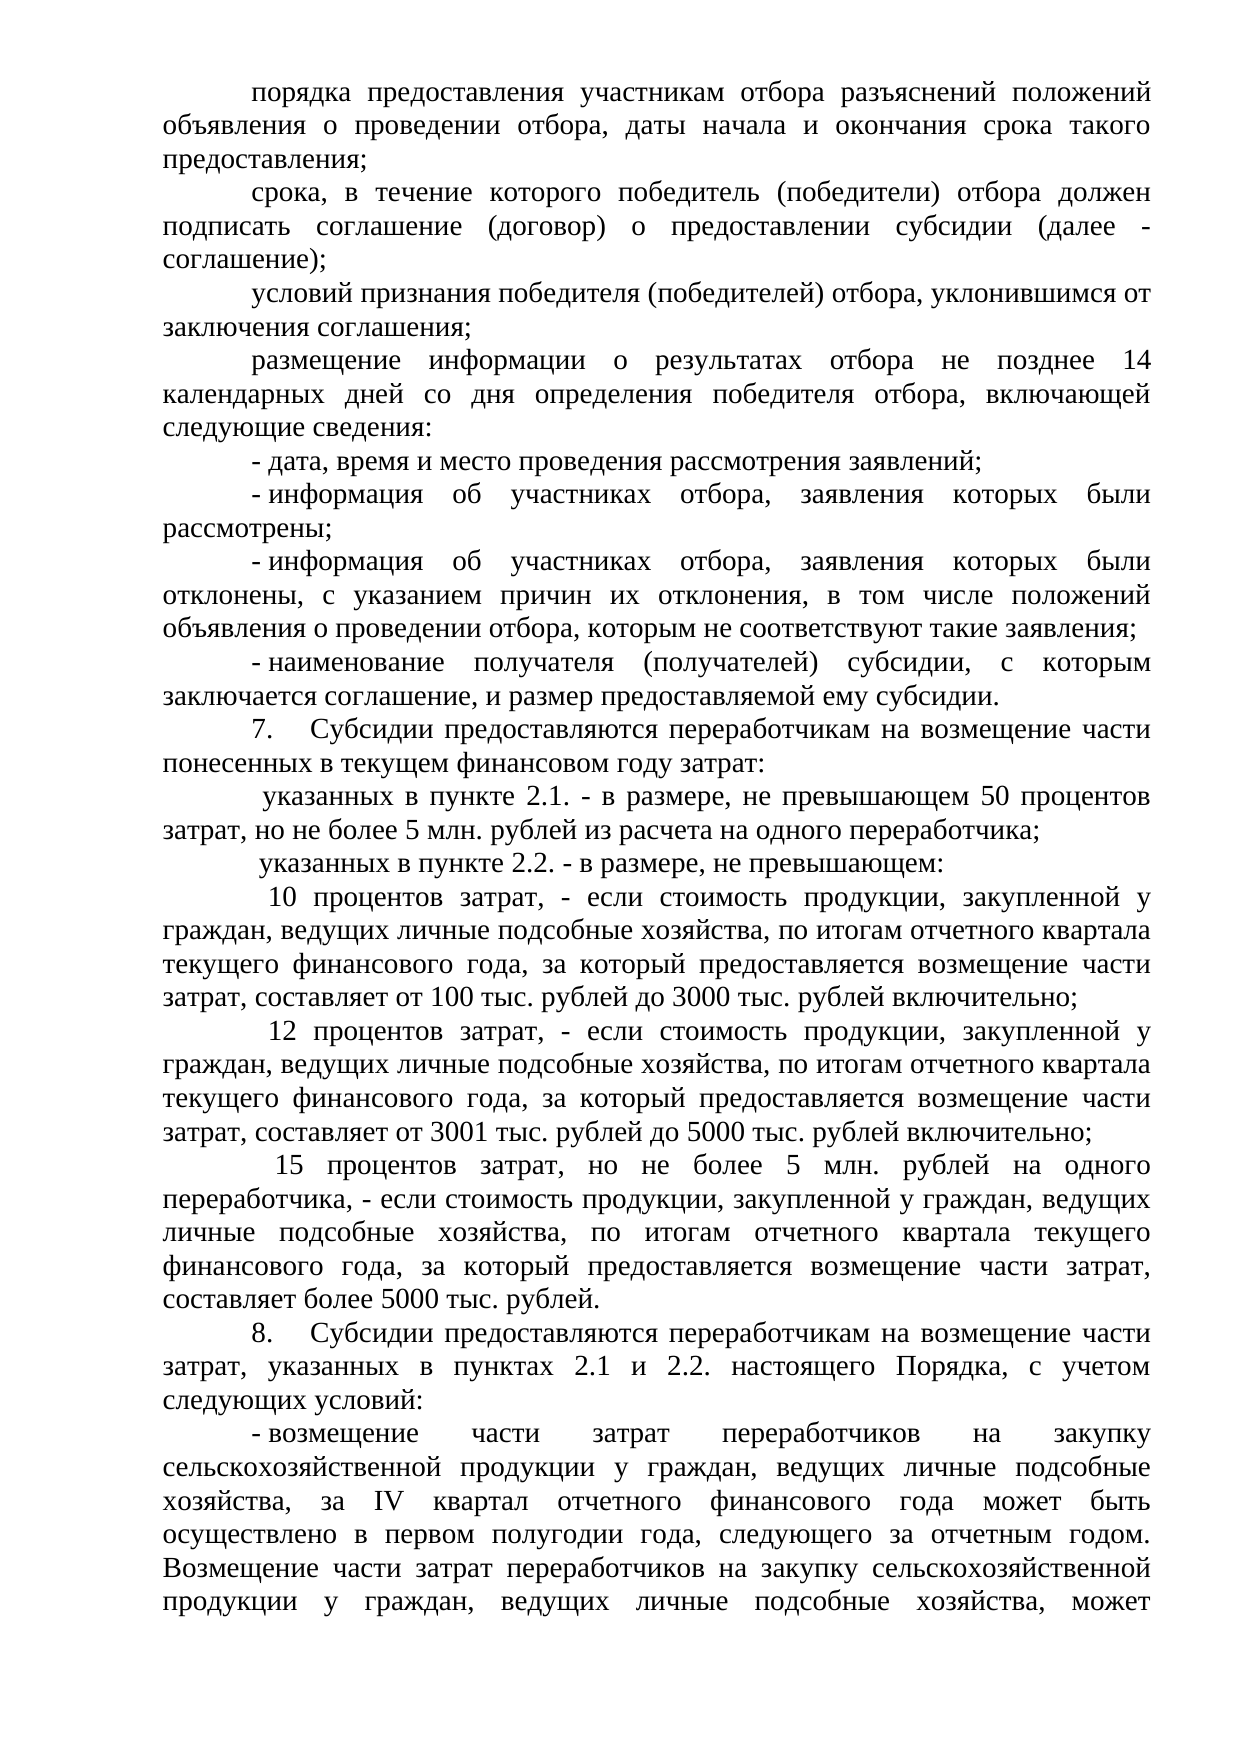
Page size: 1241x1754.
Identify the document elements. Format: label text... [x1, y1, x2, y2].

list указанных в пункте 2.1. - в размере, не превышающем 50 процентов затрат, но не более 5 млн. рублей из расчета на одного переработчика; [162, 778, 1152, 845]
list - информация об участниках отбора, заявления которых были отклонены, с указанием причин их отклонения, в том числе положений объявления о проведении отбора, которым не соответствуют такие заявления; [162, 543, 1152, 644]
list размещение информации о результатах отбора не позднее 14 календарных дней со дня определения победителя отбора, включающей следующие сведения: [162, 342, 1152, 443]
list порядка предоставления участникам отбора разъяснений положений объявления о проведении отбора, даты начала и окончания срока такого предоставления; [162, 74, 1152, 174]
list - информация об участниках отбора, заявления которых были рассмотрены; [162, 476, 1152, 543]
list - дата, время и место проведения рассмотрения заявлений; [162, 443, 1152, 476]
list 12 процентов затрат, - если стоимость продукции, закупленной у граждан, ведущих личные подсобные хозяйства, по итогам отчетного квартала текущего финансового года, за который предоставляется возмещение части затрат, составляет от 3001 тыс. рублей до 5000 тыс. рублей включительно; [162, 1013, 1152, 1147]
list Субсидии предоставляются переработчикам на возмещение части затрат, указанных в пунктах 2.1 и 2.2. настоящего Порядка, с учетом следующих условий: [162, 1315, 1152, 1416]
list условий признания победителя (победителей) отбора, уклонившимся от заключения соглашения; [162, 275, 1152, 342]
list Субсидии предоставляются переработчикам на возмещение части понесенных в текущем финансовом году затрат: [162, 711, 1152, 778]
list - наименование получателя (получателей) субсидии, с которым заключается соглашение, и размер предоставляемой ему субсидии. [162, 644, 1152, 711]
list срока, в течение которого победитель (победители) отбора должен подписать соглашение (договор) о предоставлении субсидии (далее - соглашение); [162, 174, 1152, 275]
list 10 процентов затрат, - если стоимость продукции, закупленной у граждан, ведущих личные подсобные хозяйства, по итогам отчетного квартала текущего финансового года, за который предоставляется возмещение части затрат, составляет от 100 тыс. рублей до 3000 тыс. рублей включительно; [162, 879, 1152, 1013]
list 15 процентов затрат, но не более 5 млн. рублей на одного переработчика, - если стоимость продукции, закупленной у граждан, ведущих личные подсобные хозяйства, по итогам отчетного квартала текущего финансового года, за который предоставляется возмещение части затрат, составляет более 5000 тыс. рублей. [162, 1147, 1152, 1315]
list указанных в пункте 2.2. - в размере, не превышающем: [162, 845, 1152, 879]
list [162, 1416, 1152, 1617]
